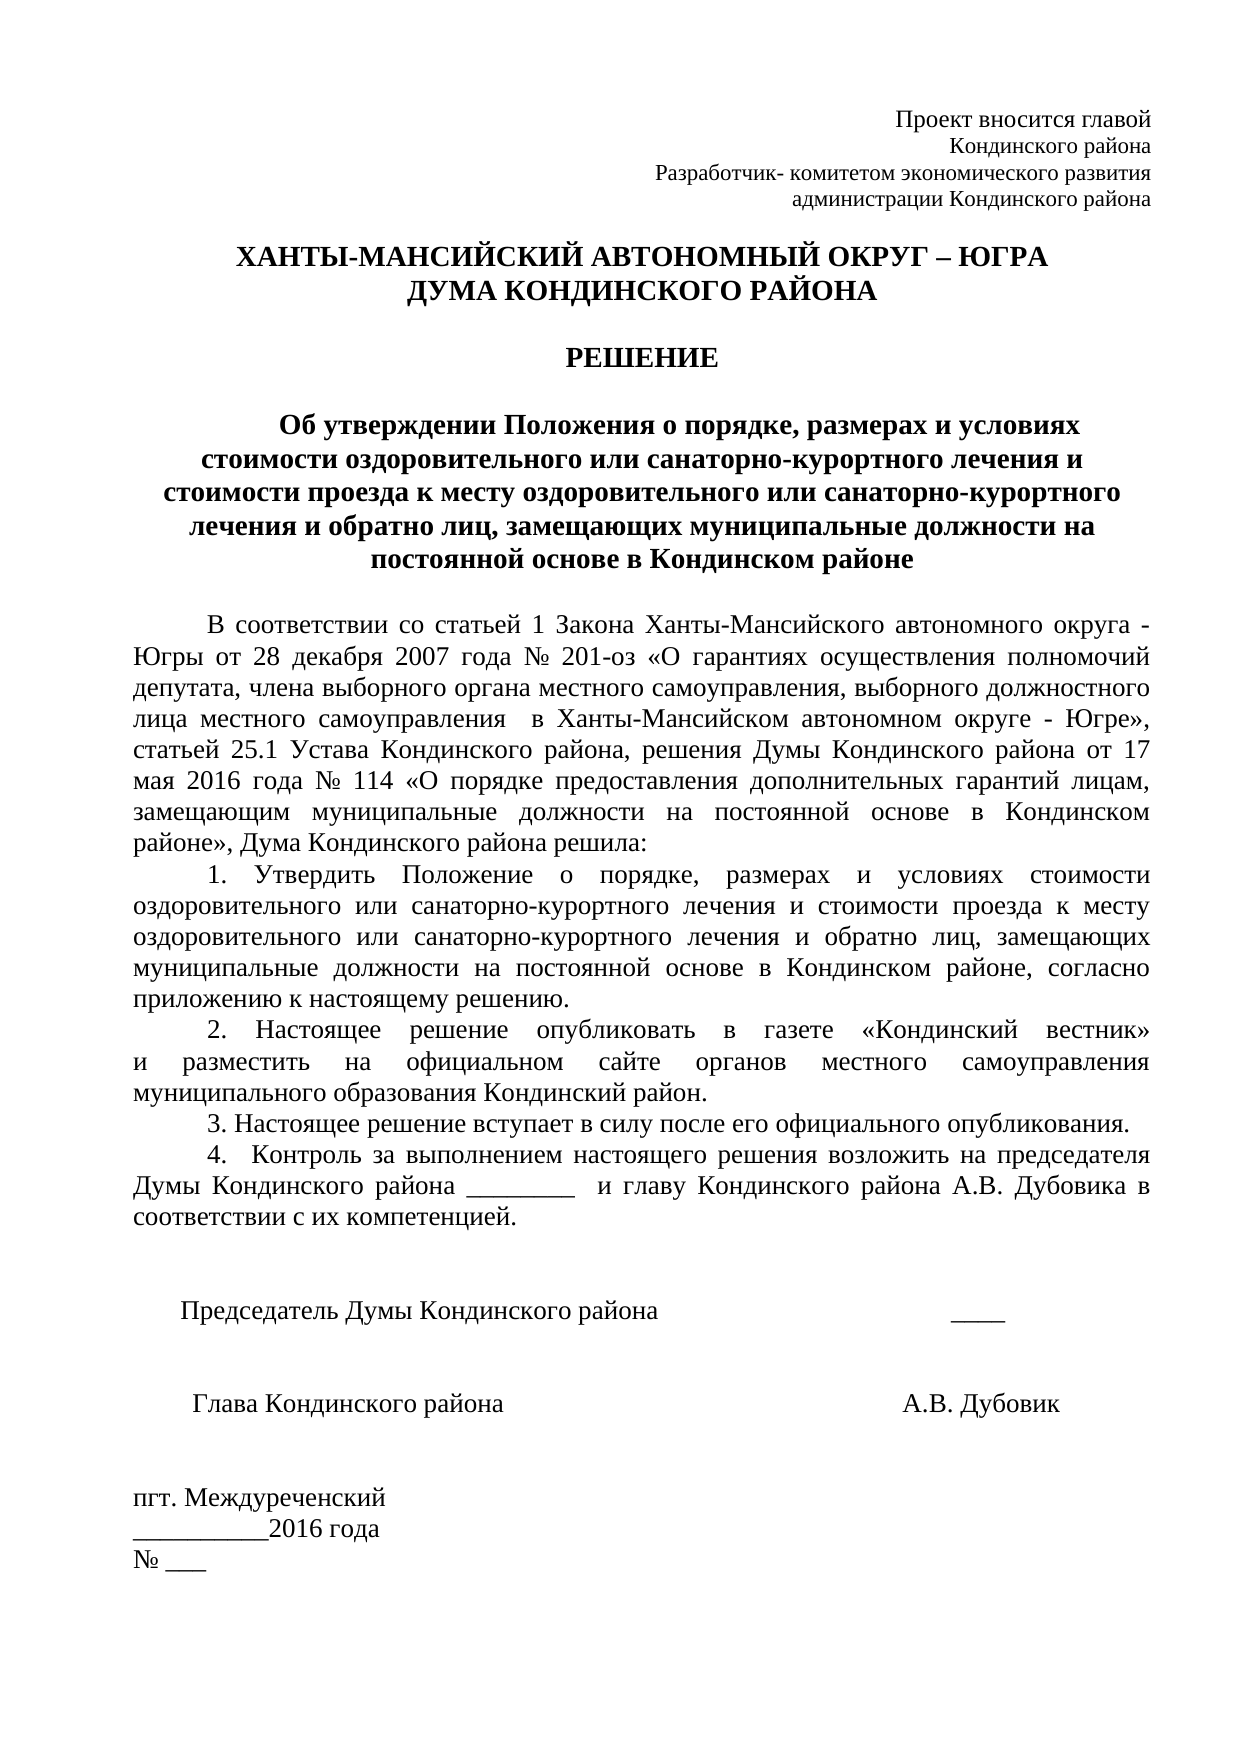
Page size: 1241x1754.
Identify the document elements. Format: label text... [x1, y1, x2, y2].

text Об утверждении Положения о порядке, размерах и условиях стоимости оздоровительного или санаторно-курортного лечения и стоимости проезда к месту оздоровительного или санаторно-курортного лечения и обратно лиц, замещающих муниципальные должности на постоянной основе в Кондинском районе [133, 407, 1151, 575]
text № ___ [133, 1543, 1151, 1574]
text администрации Кондинского района [133, 185, 1151, 212]
text РЕШЕНИЕ [133, 340, 1151, 374]
text пгт. Междуреченский [133, 1481, 1151, 1512]
text Председатель Думы Кондинского района ____ [133, 1294, 1151, 1325]
text ДУМА КОНДИНСКОГО РАЙОНА [133, 273, 1151, 307]
subtitle Проект вносится главой [133, 104, 1151, 132]
text 1. Утвердить Положение о порядке, размерах и условиях стоимости оздоровительного или санаторно-курортного лечения и стоимости проезда к месту оздоровительного или санаторно-курортного лечения и обратно лиц, замещающих муниципальные должности на постоянной основе в Кондинском районе, согласно приложению к настоящему решению. [133, 858, 1151, 1013]
text Глава Кондинского района А.В. Дубовик [133, 1387, 1151, 1418]
text ХАНТЫ-МАНСИЙСКИЙ АВТОНОМНЫЙ ОКРУГ – ЮГРА [133, 239, 1151, 273]
list Контроль за выполнением настоящего решения возложить на председателя Думы Кондинского района ________ и главу Кондинского района А.В. Дубовика в соответствии с их компетенцией. [133, 1138, 1151, 1231]
text __________2016 года [133, 1512, 1151, 1543]
text В соответствии со статьей 1 Закона Ханты-Мансийского автономного округа - Югры от 28 декабря 2007 года № 201-оз «О гарантиях осуществления полномочий депутата, члена выборного органа местного самоуправления, выборного должностного лица местного самоуправления в Ханты-Мансийском автономном округе - Югре», статьей 25.1 Устава Кондинского района, решения Думы Кондинского района от 17 мая 2016 года № 114 «О порядке предоставления дополнительных гарантий лицам, замещающим муниципальные должности на постоянной основе в Кондинском районе», Дума Кондинского района решила: [133, 608, 1151, 858]
text Кондинского района [133, 132, 1151, 159]
text 3. Настоящее решение вступает в силу после его официального опубликования. [133, 1107, 1151, 1138]
text Разработчик- комитетом экономического развития [133, 159, 1151, 185]
text 2. Настоящее решение опубликовать в газете «Кондинский вестник» и разместить на официальном сайте органов местного самоуправления муниципального образования Кондинский район. [133, 1013, 1151, 1107]
